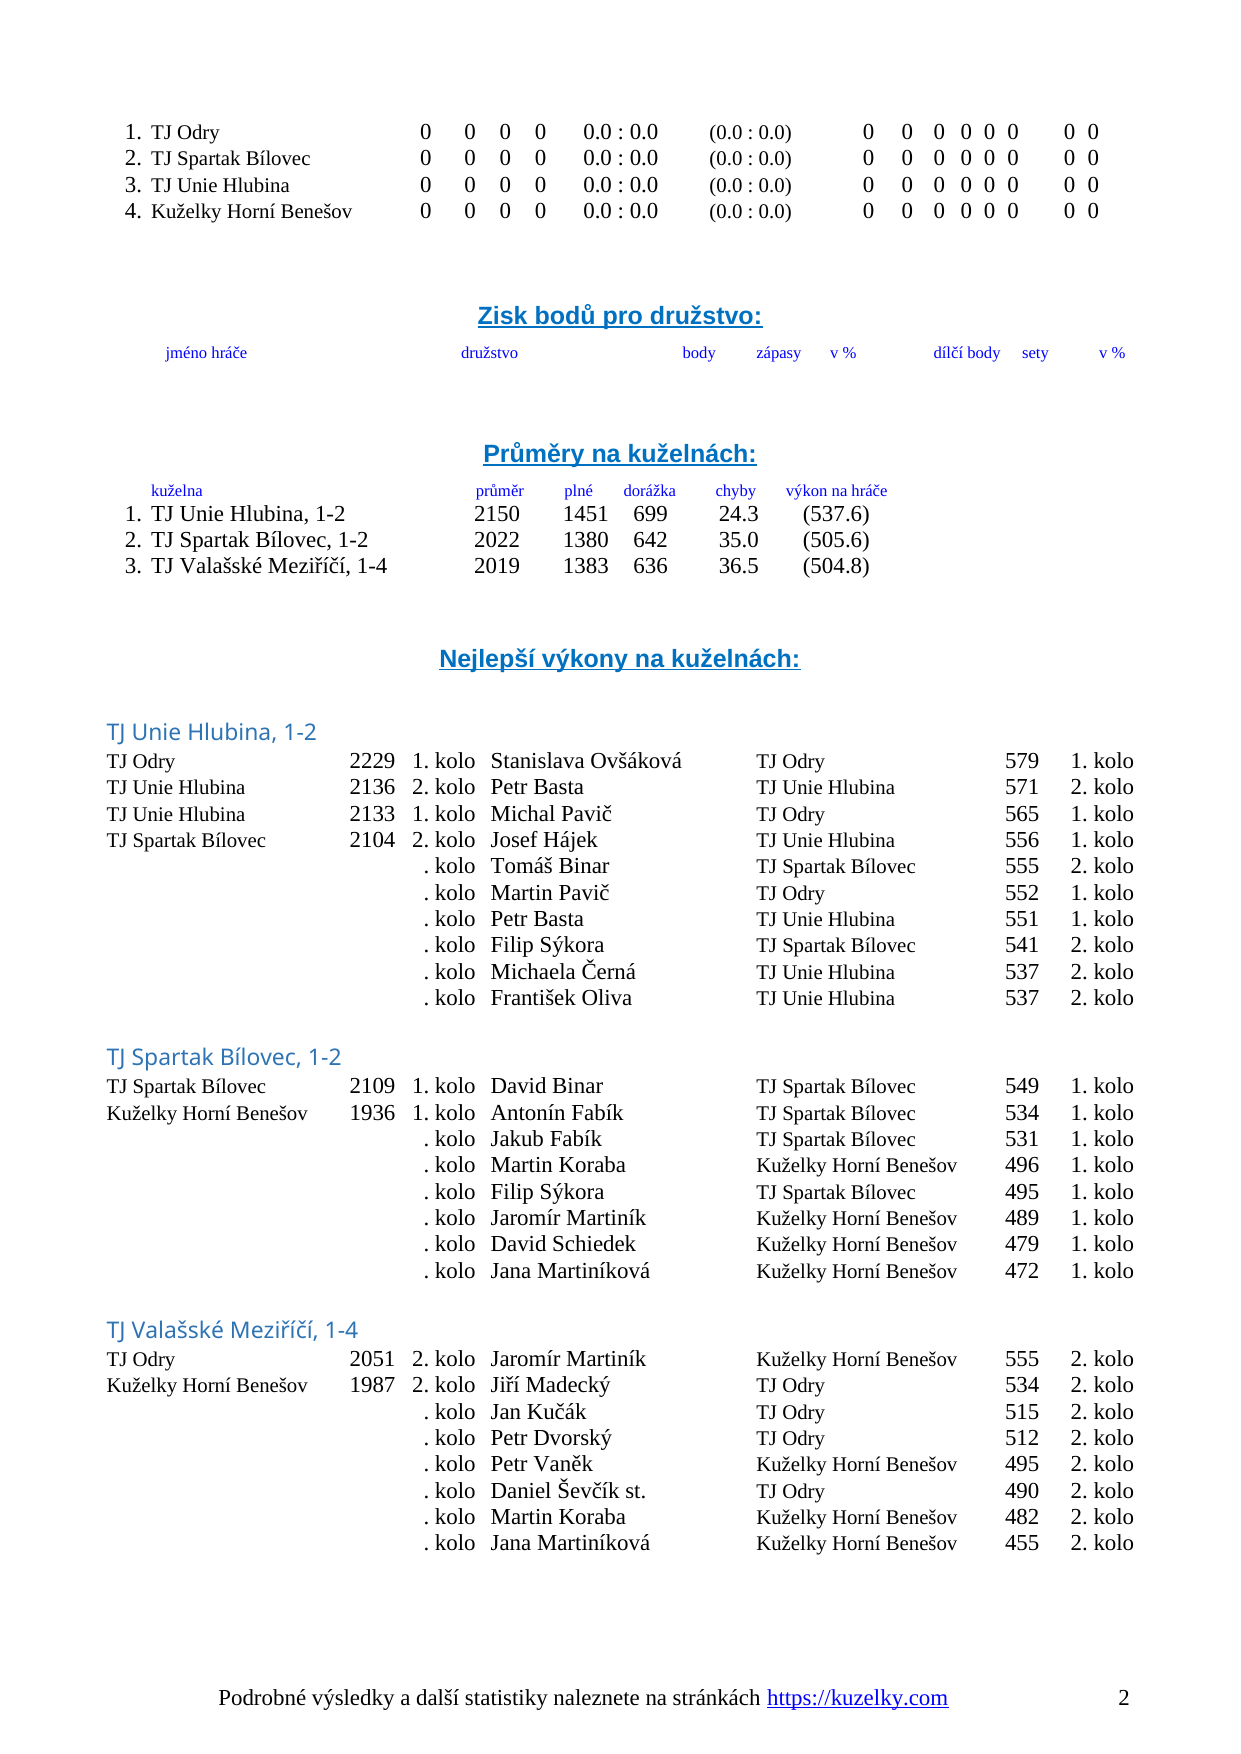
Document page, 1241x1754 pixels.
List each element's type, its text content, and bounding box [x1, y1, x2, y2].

text TJ Spartak Bílovec 2104 2. kolo Josef Hájek TJ Unie Hlubina 556 1. kolo [106, 826, 1134, 852]
text 1. TJ Unie Hlubina, 1-2 2150 1451 699 24.3 (537.6) [106, 500, 1134, 526]
text 4. Kuželky Horní Benešov 0 0 0 0 0.0 : 0.0 (0.0 : 0.0) 0 0 0 0 0 0 0 0 [106, 197, 1134, 223]
text . kolo Martin Koraba Kuželky Horní Benešov 482 2. kolo [106, 1503, 1134, 1529]
text Kuželky Horní Benešov 1936 1. kolo Antonín Fabík TJ Spartak Bílovec 534 1. kolo [106, 1099, 1134, 1125]
text 3. TJ Valašské Meziříčí, 1-4 2019 1383 636 36.5 (504.8) [106, 552, 1134, 579]
subtitle TJ Spartak Bílovec, 1-2 [106, 1041, 1134, 1072]
text TJ Odry 2229 1. kolo Stanislava Ovšáková TJ Odry 579 1. kolo [106, 747, 1134, 773]
text 3. TJ Unie Hlubina 0 0 0 0 0.0 : 0.0 (0.0 : 0.0) 0 0 0 0 0 0 0 0 [106, 171, 1134, 197]
text Zisk bodů pro družstvo: [94, 301, 1145, 330]
text . kolo František Oliva TJ Unie Hlubina 537 2. kolo [106, 984, 1134, 1011]
text TJ Spartak Bílovec 2109 1. kolo David Binar TJ Spartak Bílovec 549 1. kolo [106, 1072, 1134, 1099]
text . kolo Martin Koraba Kuželky Horní Benešov 496 1. kolo [106, 1151, 1134, 1178]
text Nejlepší výkony na kuželnách: [94, 644, 1145, 673]
text . kolo Petr Dvorský TJ Odry 512 2. kolo [106, 1424, 1134, 1450]
text . kolo Filip Sýkora TJ Spartak Bílovec 541 2. kolo [106, 932, 1134, 958]
text . kolo Petr Vaněk Kuželky Horní Benešov 495 2. kolo [106, 1450, 1134, 1477]
text TJ Odry 2051 2. kolo Jaromír Martiník Kuželky Horní Benešov 555 2. kolo [106, 1345, 1134, 1371]
text 1. TJ Odry 0 0 0 0 0.0 : 0.0 (0.0 : 0.0) 0 0 0 0 0 0 0 0 [106, 118, 1134, 144]
text . kolo Jakub Fabík TJ Spartak Bílovec 531 1. kolo [106, 1125, 1134, 1151]
text kuželna průměr plné dorážka chyby výkon na hráče [106, 481, 1134, 500]
text jméno hráče družstvo body zápasy v % dílčí body sety v % [106, 342, 1134, 362]
text . kolo Jaromír Martiník Kuželky Horní Benešov 489 1. kolo [106, 1204, 1134, 1231]
text . kolo Daniel Ševčík st. TJ Odry 490 2. kolo [106, 1477, 1134, 1503]
text . kolo David Schiedek Kuželky Horní Benešov 479 1. kolo [106, 1231, 1134, 1257]
text 2. TJ Spartak Bílovec, 1-2 2022 1380 642 35.0 (505.6) [106, 526, 1134, 552]
text . kolo Jana Martiníková Kuželky Horní Benešov 455 2. kolo [106, 1529, 1134, 1556]
text . kolo Martin Pavič TJ Odry 552 1. kolo [106, 879, 1134, 905]
subtitle TJ Unie Hlubina, 1-2 [106, 716, 1134, 747]
text . kolo Tomáš Binar TJ Spartak Bílovec 555 2. kolo [106, 852, 1134, 879]
text TJ Unie Hlubina 2133 1. kolo Michal Pavič TJ Odry 565 1. kolo [106, 800, 1134, 826]
text . kolo Petr Basta TJ Unie Hlubina 551 1. kolo [106, 905, 1134, 932]
subtitle TJ Valašské Meziříčí, 1-4 [106, 1314, 1134, 1345]
text . kolo Jana Martiníková Kuželky Horní Benešov 472 1. kolo [106, 1257, 1134, 1283]
text Průměry na kuželnách: [94, 439, 1145, 468]
text . kolo Jan Kučák TJ Odry 515 2. kolo [106, 1398, 1134, 1424]
text 2. TJ Spartak Bílovec 0 0 0 0 0.0 : 0.0 (0.0 : 0.0) 0 0 0 0 0 0 0 0 [106, 144, 1134, 171]
text TJ Unie Hlubina 2136 2. kolo Petr Basta TJ Unie Hlubina 571 2. kolo [106, 773, 1134, 800]
text . kolo Michaela Černá TJ Unie Hlubina 537 2. kolo [106, 958, 1134, 984]
text . kolo Filip Sýkora TJ Spartak Bílovec 495 1. kolo [106, 1178, 1134, 1204]
text Kuželky Horní Benešov 1987 2. kolo Jiří Madecký TJ Odry 534 2. kolo [106, 1371, 1134, 1398]
